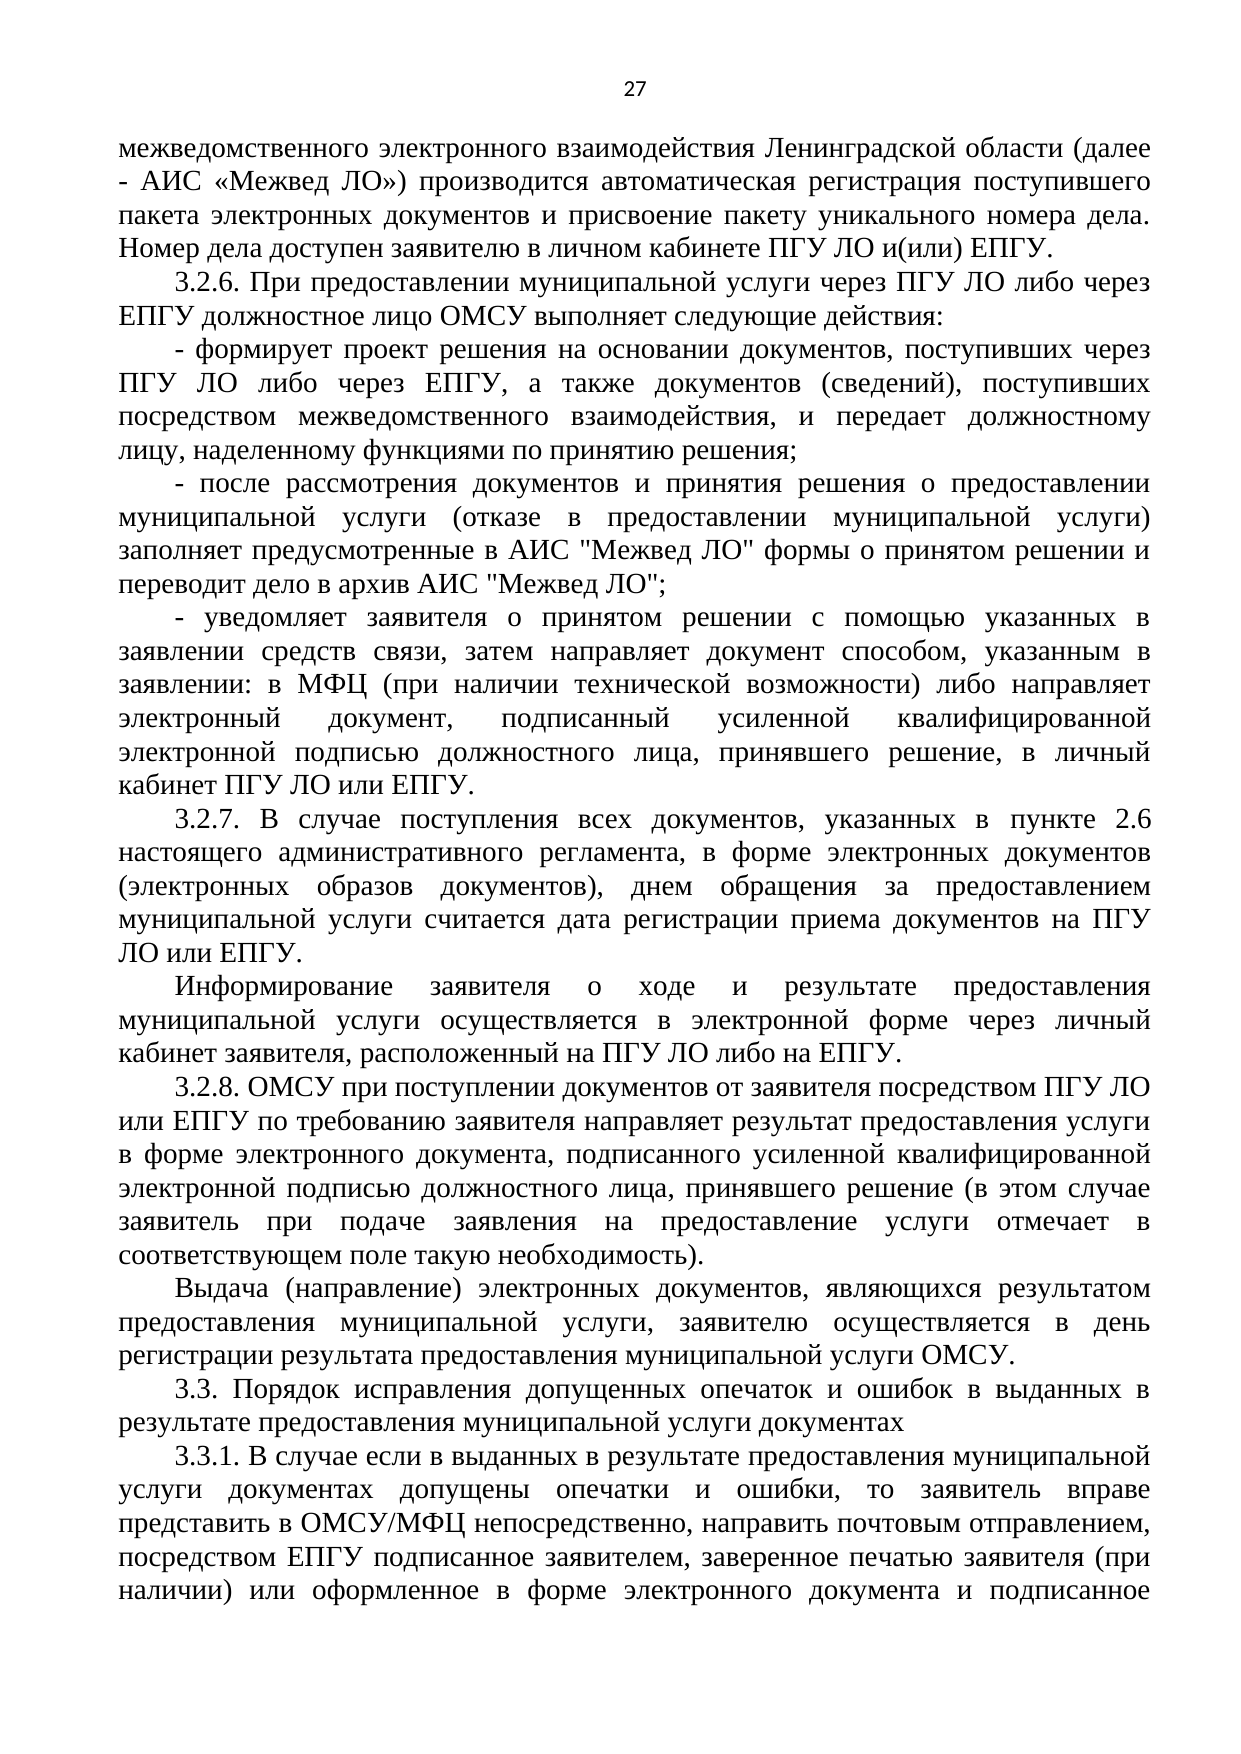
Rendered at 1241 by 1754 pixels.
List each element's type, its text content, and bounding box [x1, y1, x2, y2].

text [118, 1438, 1152, 1606]
text 3.2.6. При предоставлении муниципальной услуги через ПГУ ЛО либо через ЕПГУ должностное лицо ОМСУ выполняет следующие действия: [118, 264, 1152, 331]
text 3.2.8. ОМСУ при поступлении документов от заявителя посредством ПГУ ЛО или ЕПГУ по требованию заявителя направляет результат предоставления услуги в форме электронного документа, подписанного усиленной квалифицированной электронной подписью должностного лица, принявшего решение (в этом случае заявитель при подаче заявления на предоставление услуги отмечает в соответствующем поле такую необходимость). [118, 1069, 1152, 1270]
text 3.3. Порядок исправления допущенных опечаток и ошибок в выданных в результате предоставления муниципальной услуги документах [118, 1371, 1152, 1438]
text Выдача (направление) электронных документов, являющихся результатом предоставления муниципальной услуги, заявителю осуществляется в день регистрации результата предоставления муниципальной услуги ОМСУ. [118, 1270, 1152, 1371]
text Информирование заявителя о ходе и результате предоставления муниципальной услуги осуществляется в электронной форме через личный кабинет заявителя, расположенный на ПГУ ЛО либо на ЕПГУ. [118, 968, 1152, 1069]
text - после рассмотрения документов и принятия решения о предоставлении муниципальной услуги (отказе в предоставлении муниципальной услуги) заполняет предусмотренные в АИС "Межвед ЛО" формы о принятом решении и переводит дело в архив АИС "Межвед ЛО"; [118, 465, 1152, 599]
text - формирует проект решения на основании документов, поступивших через ПГУ ЛО либо через ЕПГУ, а также документов (сведений), поступивших посредством межведомственного взаимодействия, и передает должностному лицу, наделенному функциями по принятию решения; [118, 331, 1152, 465]
text 3.2.7. В случае поступления всех документов, указанных в пункте 2.6 настоящего административного регламента, в форме электронных документов (электронных образов документов), днем обращения за предоставлением муниципальной услуги считается дата регистрации приема документов на ПГУ ЛО или ЕПГУ. [118, 801, 1152, 968]
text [118, 130, 1152, 264]
text - уведомляет заявителя о принятом решении с помощью указанных в заявлении средств связи, затем направляет документ способом, указанным в заявлении: в МФЦ (при наличии технической возможности) либо направляет электронный документ, подписанный усиленной квалифицированной электронной подписью должностного лица, принявшего решение, в личный кабинет ПГУ ЛО или ЕПГУ. [118, 599, 1152, 801]
